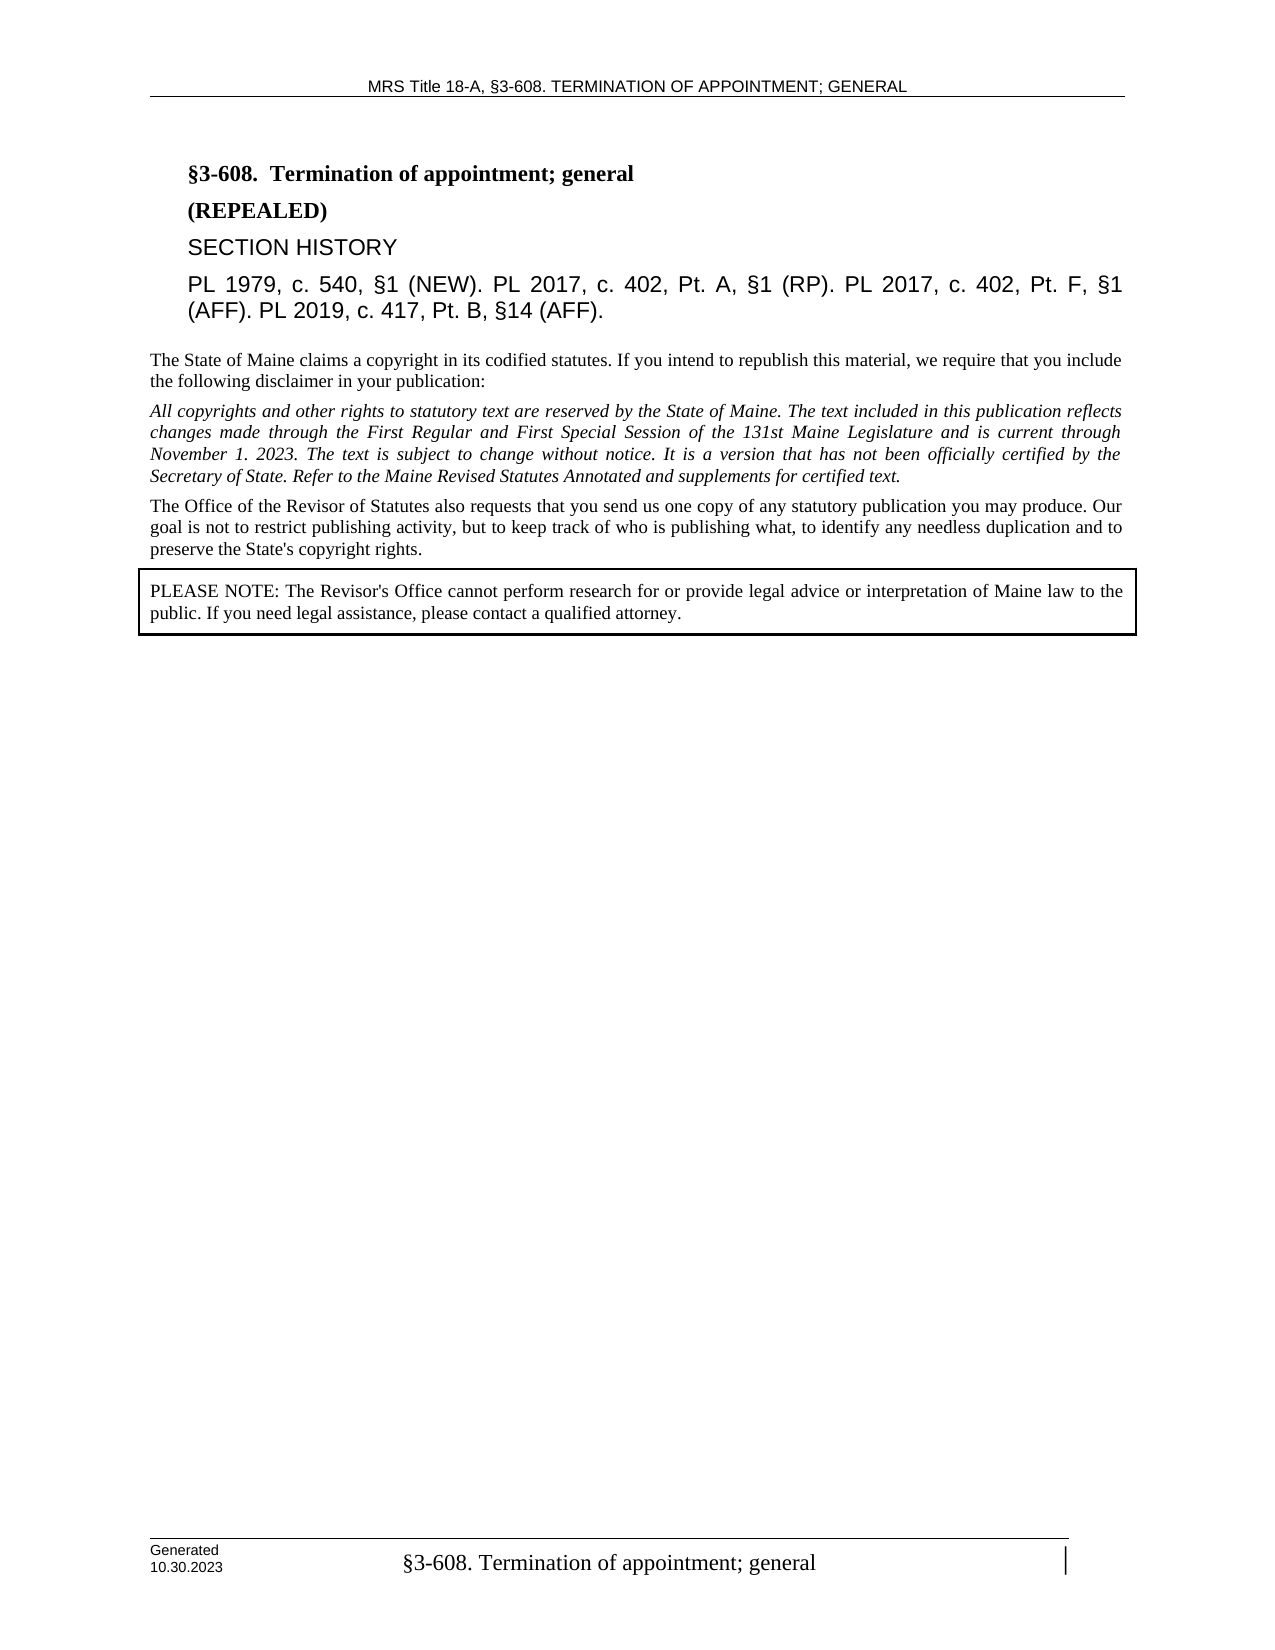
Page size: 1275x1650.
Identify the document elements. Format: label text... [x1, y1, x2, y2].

text PLEASE NOTE: The Revisor's Office cannot perform research for or provide legal advice or interpretation of Maine law to the public. If you need legal assistance, please contact a qualified attorney. [140, 570, 1135, 633]
text (REPEALED) [187, 197, 1125, 223]
text §3-608. Termination of appointment; general [187, 160, 1125, 187]
text SECTION HISTORY [187, 234, 1125, 260]
text All copyrights and other rights to statutory text are reserved by the State of Maine. The text included in this publication reflects changes made through the First Regular and First Special Session of the 131st Maine Legislature and is current through November 1. 2023 . The text is subject to change without notice. It is a version that has not been officially certified by the Secretary of State. Refer to the Maine Revised Statutes Annotated and supplements for certified text. [150, 400, 1125, 486]
text PL 1979, c. 540, §1 (NEW). PL 2017, c. 402, Pt. A, §1 (RP). PL 2017, c. 402, Pt. F, §1 (AFF). PL 2019, c. 417, Pt. B, §14 (AFF). [187, 271, 1125, 323]
text The State of Maine claims a copyright in its codified statutes. If you intend to republish this material, we require that you include the following disclaimer in your publication: [150, 348, 1125, 392]
text The Office of the Revisor of Statutes also requests that you send us one copy of any statutory publication you may produce. Our goal is not to restrict publishing activity, but to keep track of who is publishing what, to identify any needless duplication and to preserve the State's copyright rights. [150, 494, 1125, 559]
